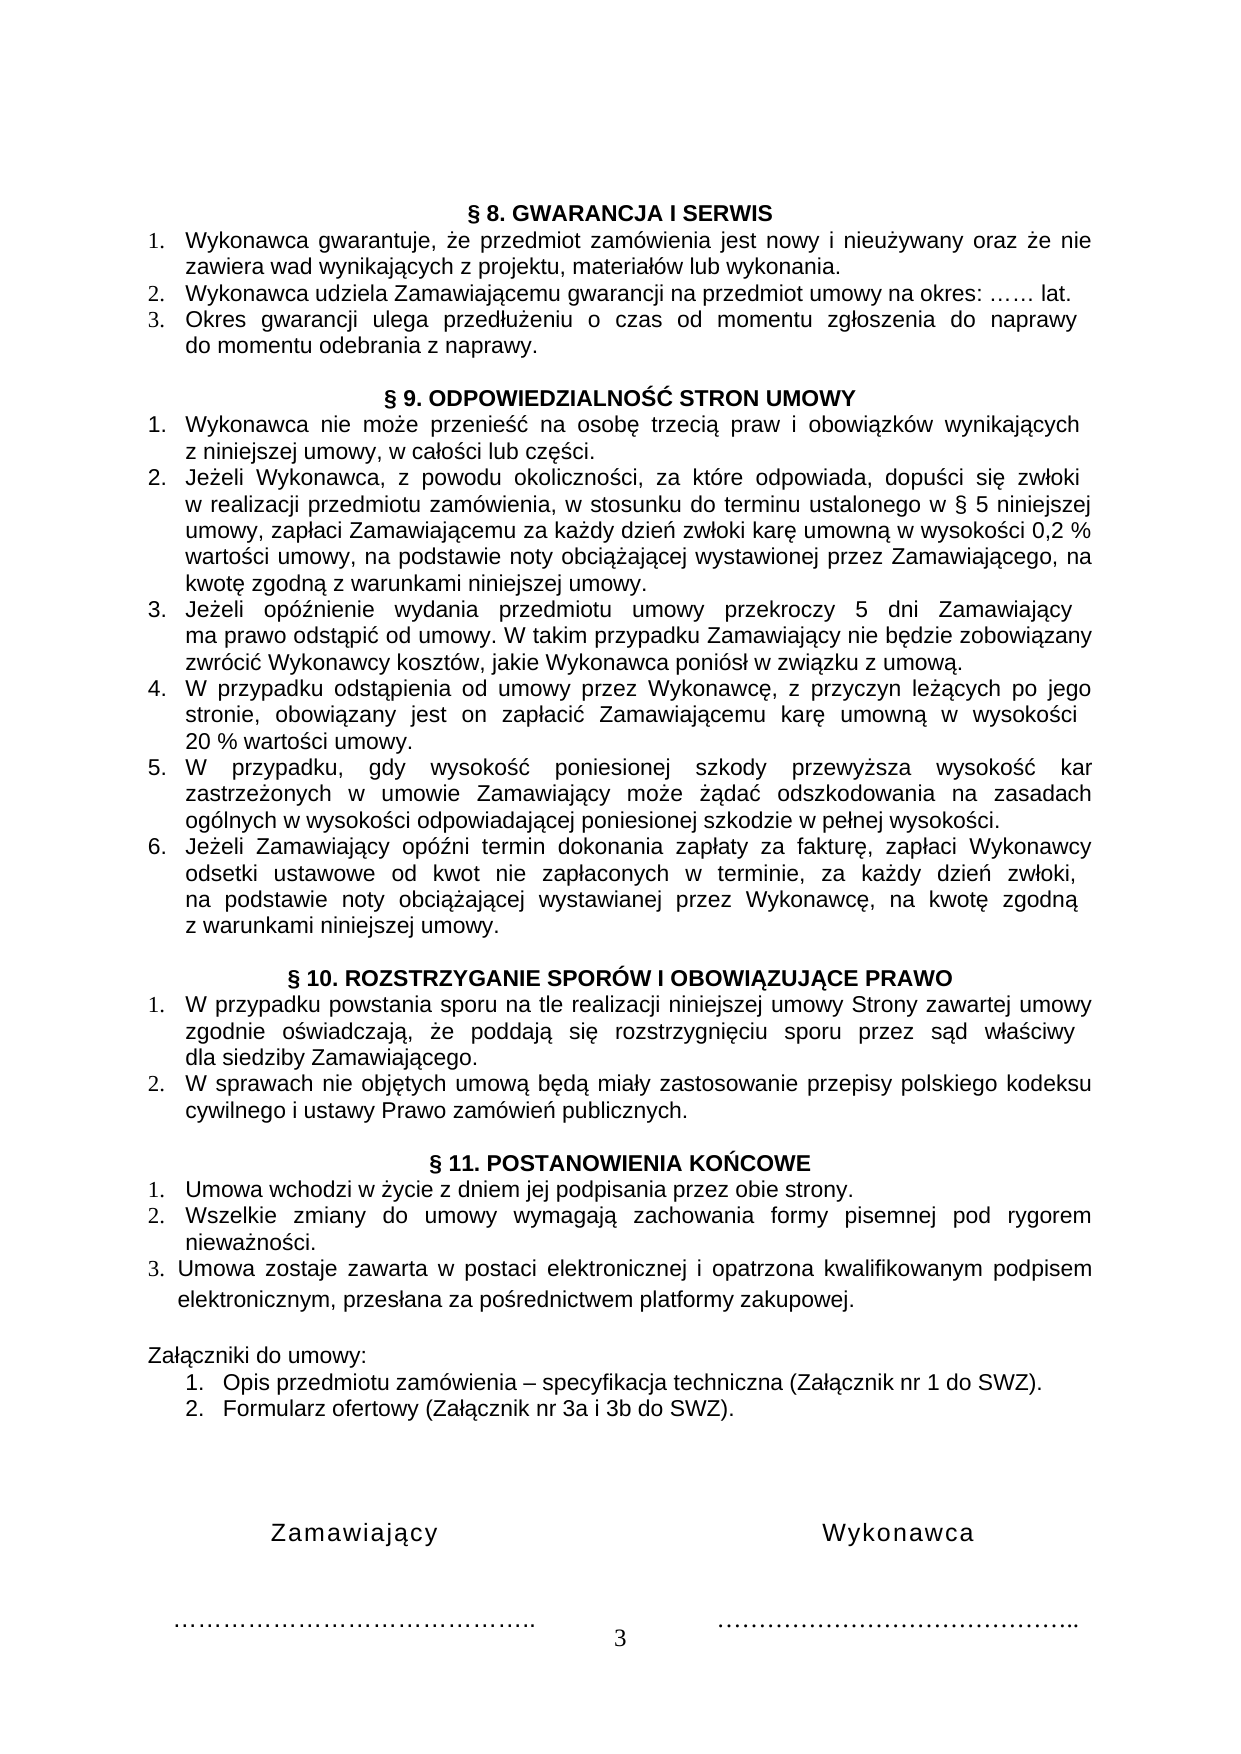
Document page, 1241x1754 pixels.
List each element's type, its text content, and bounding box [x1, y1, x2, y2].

list Okres gwarancji ulega przedłużeniu o czas od momentu zgłoszenia do naprawy do momentu odebrania z naprawy. [148, 306, 1093, 359]
text § 9. ODPOWIEDZIALNOŚĆ STRON UMOWY [148, 385, 1093, 411]
list W sprawach nie objętych umową będą miały zastosowanie przepisy polskiego kodeksu cywilnego i ustawy Prawo zamówień publicznych. [148, 1070, 1093, 1123]
list Jeżeli Wykonawca, z powodu okoliczności, za które odpowiada, dopuści się zwłoki w realizacji przedmiotu zamówienia, w stosunku do terminu ustalonego w § 5 niniejszej umowy, zapłaci Zamawiającemu za każdy dzień zwłoki karę umowną w wysokości 0,2 % wartości umowy, na podstawie noty obciążającej wystawionej przez Zamawiającego, na kwotę zgodną z warunkami niniejszej umowy. [148, 464, 1093, 596]
list W przypadku odstąpienia od umowy przez Wykonawcę, z przyczyn leżących po jego stronie, obowiązany jest on zapłacić Zamawiającemu karę umowną w wysokości 20 % wartości umowy. [148, 675, 1093, 754]
text § 8. GWARANCJA I SERWIS [148, 200, 1093, 227]
list Jeżeli opóźnienie wydania przedmiotu umowy przekroczy 5 dni Zamawiający ma prawo odstąpić od umowy. W takim przypadku Zamawiający nie będzie zobowiązany zwrócić Wykonawcy kosztów, jakie Wykonawca poniósł w związku z umową. [148, 596, 1093, 675]
list Umowa zostaje zawarta w postaci elektronicznej i opatrzona kwalifikowanym podpisem elektronicznym, przesłana za pośrednictwem platformy zakupowej. [148, 1255, 1093, 1312]
list Wykonawca nie może przenieść na osobę trzecią praw i obowiązków wynikających z niniejszej umowy, w całości lub części. [148, 411, 1093, 464]
list Wykonawca udziela Zamawiającemu gwarancji na przedmiot umowy na okres: …… lat. [148, 279, 1093, 306]
list Wszelkie zmiany do umowy wymagają zachowania formy pisemnej pod rygorem nieważności. [148, 1202, 1093, 1255]
list Opis przedmiotu zamówienia – specyfikacja techniczna (Załącznik nr 1 do SWZ). [185, 1368, 1093, 1395]
text § 11. POSTANOWIENIA KOŃCOWE [148, 1149, 1093, 1176]
text Załączniki do umowy: [148, 1342, 1093, 1368]
list Wykonawca gwarantuje, że przedmiot zamówienia jest nowy i nieużywany oraz że nie zawiera wad wynikających z projektu, materiałów lub wykonania. [148, 227, 1093, 279]
list Jeżeli Zamawiający opóźni termin dokonania zapłaty za fakturę, zapłaci Wykonawcy odsetki ustawowe od kwot nie zapłaconych w terminie, za każdy dzień zwłoki, na podstawie noty obciążającej wystawianej przez Wykonawcę, na kwotę zgodną z warunkami niniejszej umowy. [148, 833, 1093, 938]
list W przypadku powstania sporu na tle realizacji niniejszej umowy Strony zawartej umowy zgodnie oświadczają, że poddają się rozstrzygnięciu sporu przez sąd właściwy dla siedziby Zamawiającego. [148, 991, 1093, 1070]
list W przypadku, gdy wysokość poniesionej szkody przewyższa wysokość kar zastrzeżonych w umowie Zamawiający może żądać odszkodowania na zasadach ogólnych w wysokości odpowiadającej poniesionej szkodzie w pełnej wysokości. [148, 754, 1093, 833]
list Umowa wchodzi w życie z dniem jej podpisania przez obie strony. [148, 1176, 1093, 1202]
list Formularz ofertowy (Załącznik nr 3a i 3b do SWZ). [185, 1395, 1093, 1421]
text § 10. ROZSTRZYGANIE SPORÓW I OBOWIĄZUJĄCE PRAWO [148, 965, 1093, 991]
